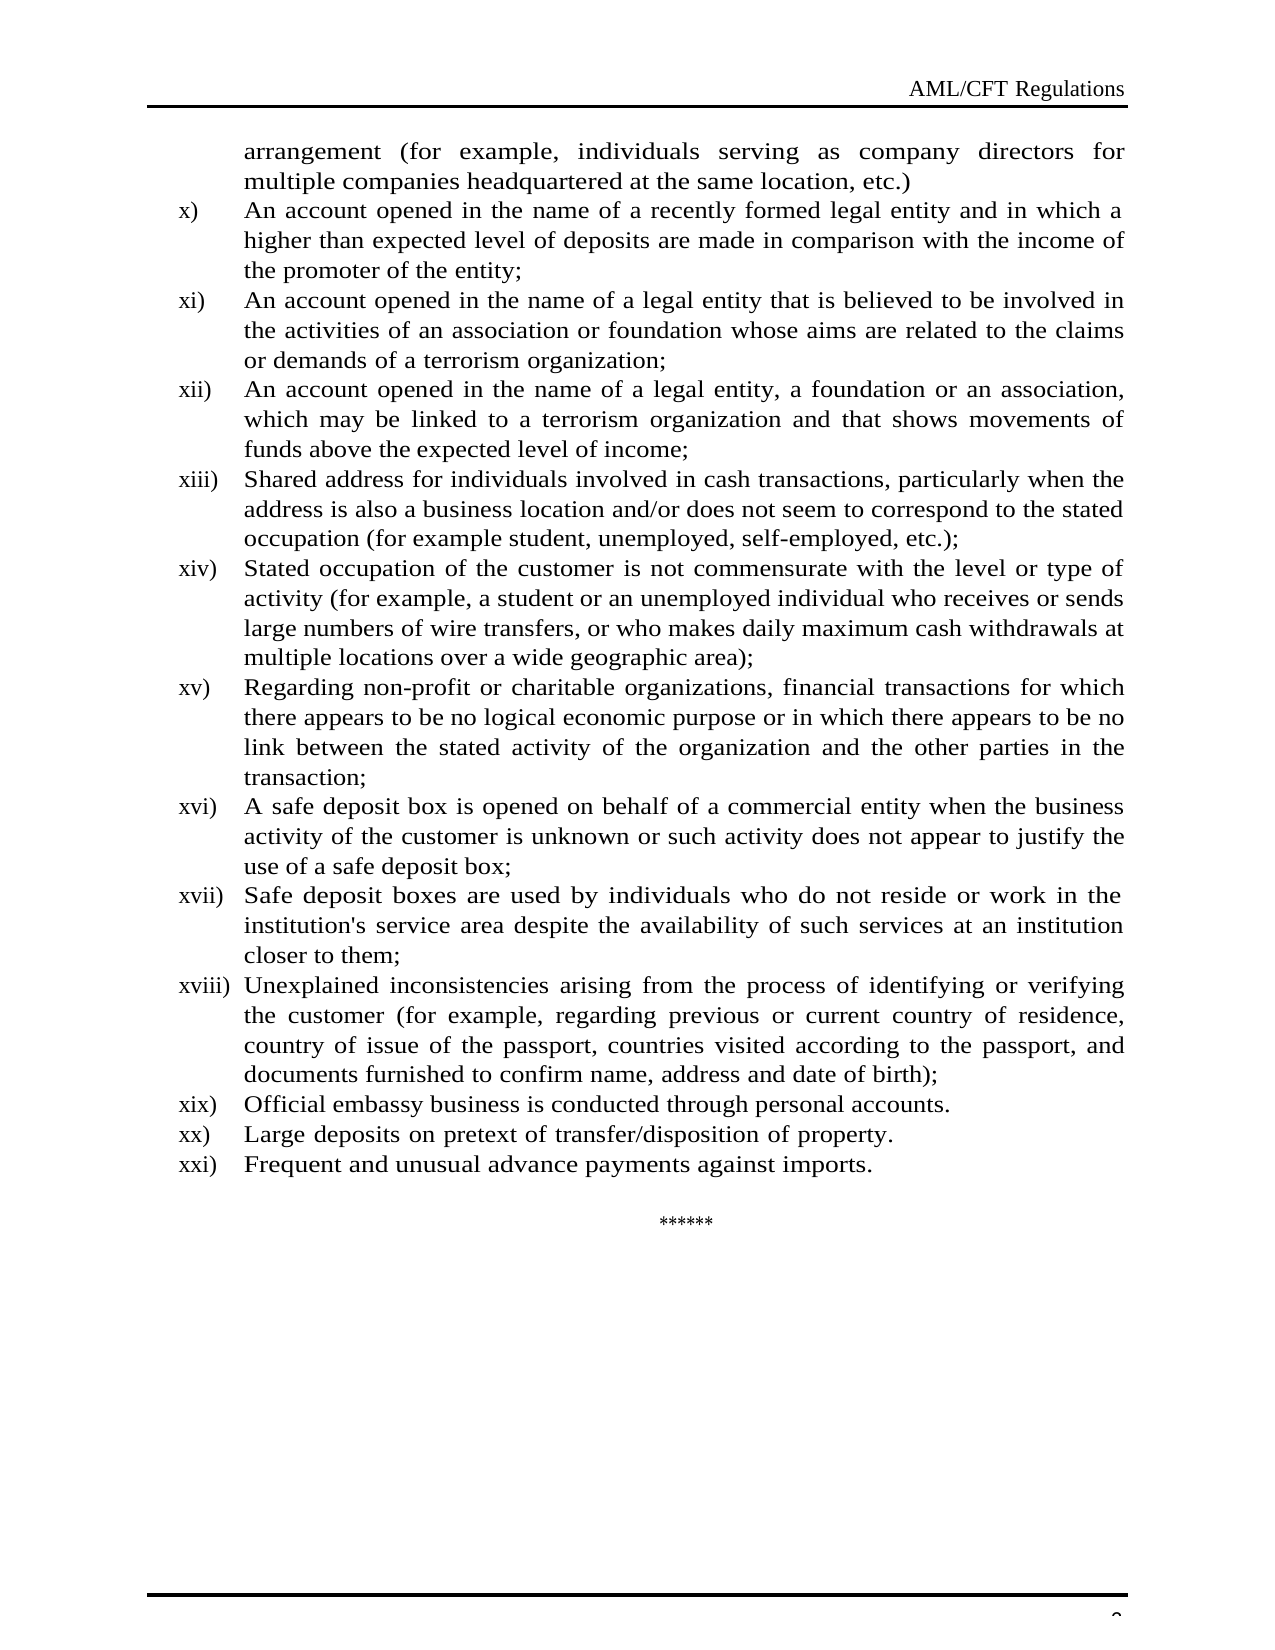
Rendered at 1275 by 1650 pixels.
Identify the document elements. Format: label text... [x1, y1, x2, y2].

text higher than expected level of deposits are made in comparison with the income of the promoter of the entity; [244, 226, 1124, 284]
list Stated occupation of the customer is not commensurate with the level or type of [178, 554, 1142, 582]
list Unexplained inconsistencies arising from the process of identifying or verifying the customer (for example, regarding previous or current country of residence, country of issue of the passport, countries visited according to the passport, and documents furnished to confirm name, address and date of birth); [178, 971, 1124, 1088]
list Frequent and unusual advance payments against imports. [178, 1150, 1142, 1177]
list An account opened in the name of a legal entity, a foundation or an association, which may be linked to a terrorism organization and that shows movements of funds above the expected level of income; [178, 375, 1124, 463]
list Large deposits on pretext of transfer/disposition of property. [178, 1120, 1142, 1148]
text ****** [231, 1209, 1142, 1237]
list Official embassy business is conducted through personal accounts. [178, 1090, 1142, 1118]
list Regarding non-profit or charitable organizations, financial transactions for which there appears to be no logical economic purpose or in which there appears to be no link between the stated activity of the organization and the other parties in the transaction; [178, 673, 1125, 790]
list An account opened in the name of a legal entity that is believed to be involved in the activities of an association or foundation whose aims are related to the claims or demands of a terrorism organization; [178, 286, 1124, 373]
list An account opened in the name of a recently formed legal entity and in which a [178, 197, 1142, 224]
text activity (for example, a student or an unemployed individual who receives or sends large numbers of wire transfers, or who makes daily maximum cash withdrawals at multiple locations over a wide geographic area); [244, 584, 1124, 671]
list A safe deposit box is opened on behalf of a commercial entity when the business activity of the customer is unknown or such activity does not appear to justify the use of a safe deposit box; [178, 792, 1124, 879]
text institution's service area despite the availability of such services at an institution closer to them; [244, 911, 1124, 969]
list Shared address for individuals involved in cash transactions, particularly when the address is also a business location and/or does not seem to correspond to the stated occupation (for example student, unemployed, self-employed, etc.); [178, 465, 1124, 552]
list Safe deposit boxes are used by individuals who do not reside or work in the [178, 882, 1142, 909]
text arrangement (for example, individuals serving as company directors for multiple companies headquartered at the same location, etc.) [244, 137, 1124, 195]
